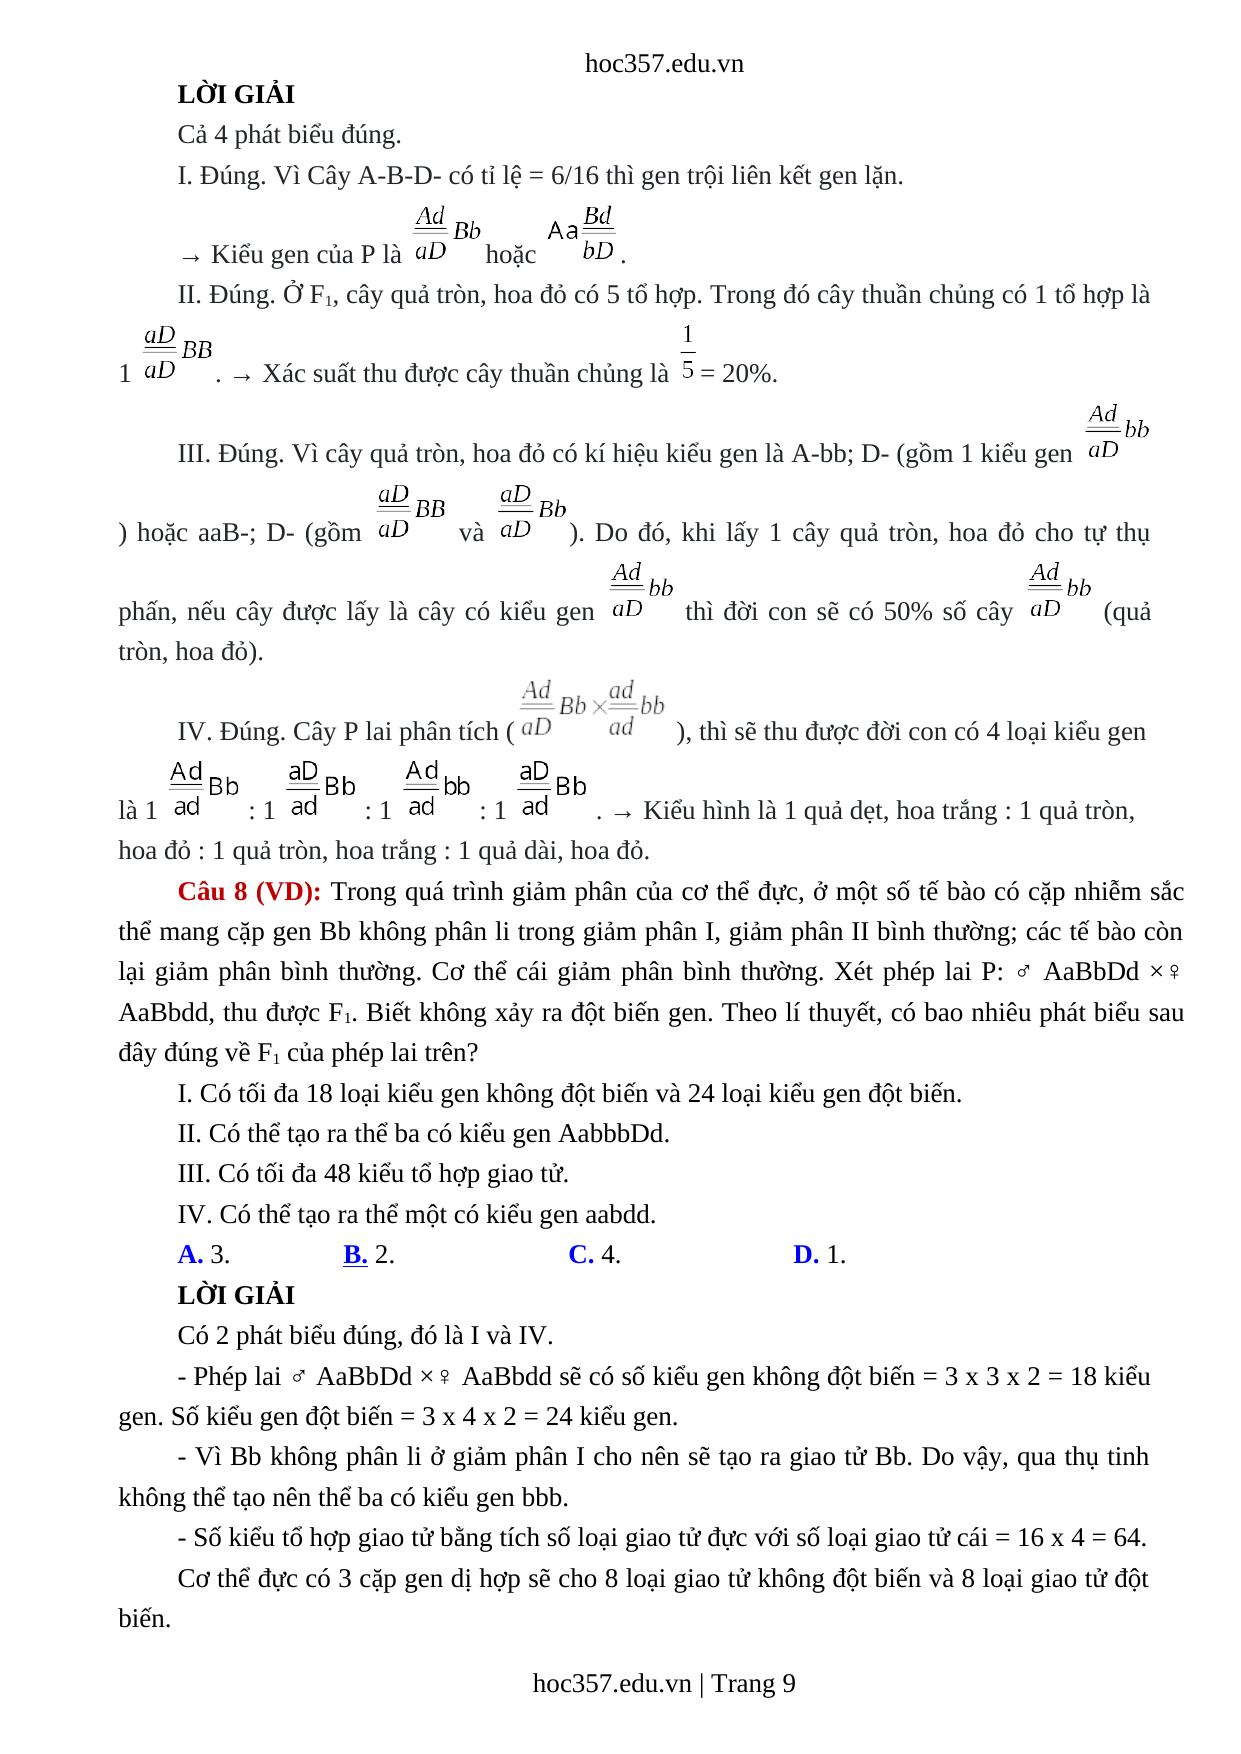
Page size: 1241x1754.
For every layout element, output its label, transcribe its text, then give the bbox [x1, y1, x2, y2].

text I. Có tối đa 18 loại kiểu gen không đột biến và 24 loại kiểu gen đột biến. [118, 1077, 1186, 1108]
text → Kiểu gen của P là hoặc . [118, 199, 1152, 269]
text III. Có tối đa 48 kiểu tổ hợp giao tử. [118, 1158, 1186, 1189]
text II. Có thể tạo ra thể ba có kiểu gen AabbbDd. [118, 1117, 1186, 1148]
text Câu 8 (VD): Trong quá trình giảm phân của cơ thể đực, ở một số tế bào có cặp nhiễm sắc thể mang cặp gen Bb không phân li trong giảm phân I, giảm phân II bình thường; các tế bào còn lại giảm phân bình thường. Cơ thể cái giảm phân bình thường. Xét phép lai P: ♂ AaBbDd ×♀ AaBbdd, thu được F1. Biết không xảy ra đột biến gen. Theo lí thuyết, có bao nhiêu phát biểu sau đây đúng về F1 của phép lai trên? [118, 875, 1186, 1067]
text IV. Có thể tạo ra thể một có kiểu gen aabdd. [118, 1198, 1186, 1229]
text III. Đúng. Vì cây quả tròn, hoa đỏ có kí hiệu kiểu gen là A-bb; D- (gồm 1 kiểu gen ) hoặc aaB-; D- (gồm và ). Do đó, khi lấy 1 cây quả tròn, hoa đỏ cho tự thụ phấn, nếu cây được lấy là cây có kiểu gen thì đời con sẽ có 50% số cây (quả tròn, hoa đỏ). [118, 398, 1152, 667]
text LỜI GIẢI [118, 1279, 1152, 1310]
text LỜI GIẢI [118, 78, 1152, 109]
text IV. Đúng. Cây P lai phân tích ( ), thì sẽ thu được đời con có 4 loại kiểu gen là 1 : 1 : 1 : 1 . → Kiểu hình là 1 quả dẹt, hoa trắng : 1 quả tròn, hoa đỏ : 1 quả tròn, hoa trắng : 1 quả dài, hoa đỏ. [118, 676, 1152, 865]
text II. Đúng. Ở F1, cây quả tròn, hoa đỏ có 5 tổ hợp. Trong đó cây thuần chủng có 1 tổ hợp là 1 . → Xác suất thu được cây thuần chủng là = 20%. [118, 278, 1152, 389]
text - Số kiểu tổ hợp giao tử bằng tích số loại giao tử đực với số loại giao tử cái = 16 x 4 = 64. [118, 1521, 1152, 1552]
text Cả 4 phát biểu đúng. [118, 118, 1152, 149]
text I. Đúng. Vì Cây A-B-D- có tỉ lệ = 6/16 thì gen trội liên kết gen lặn. [118, 159, 1152, 190]
text - Phép lai ♂ AaBbDd ×♀ AaBbdd sẽ có số kiểu gen không đột biến = 3 x 3 x 2 = 18 kiểu gen. Số kiểu gen đột biến = 3 x 4 x 2 = 24 kiểu gen. [118, 1360, 1152, 1431]
text Có 2 phát biểu đúng, đó là I và IV. [118, 1319, 1152, 1350]
text A. 3. B. 2. C. 4. D. 1. [118, 1238, 1152, 1269]
text - Vì Bb không phân li ở giảm phân I cho nên sẽ tạo ra giao tử Bb. Do vậy, qua thụ tinh không thể tạo nên thể ba có kiểu gen bbb. [118, 1441, 1152, 1512]
text Cơ thể đực có 3 cặp gen dị hợp sẽ cho 8 loại giao tử không đột biến và 8 loại giao tử đột biến. [118, 1562, 1152, 1633]
